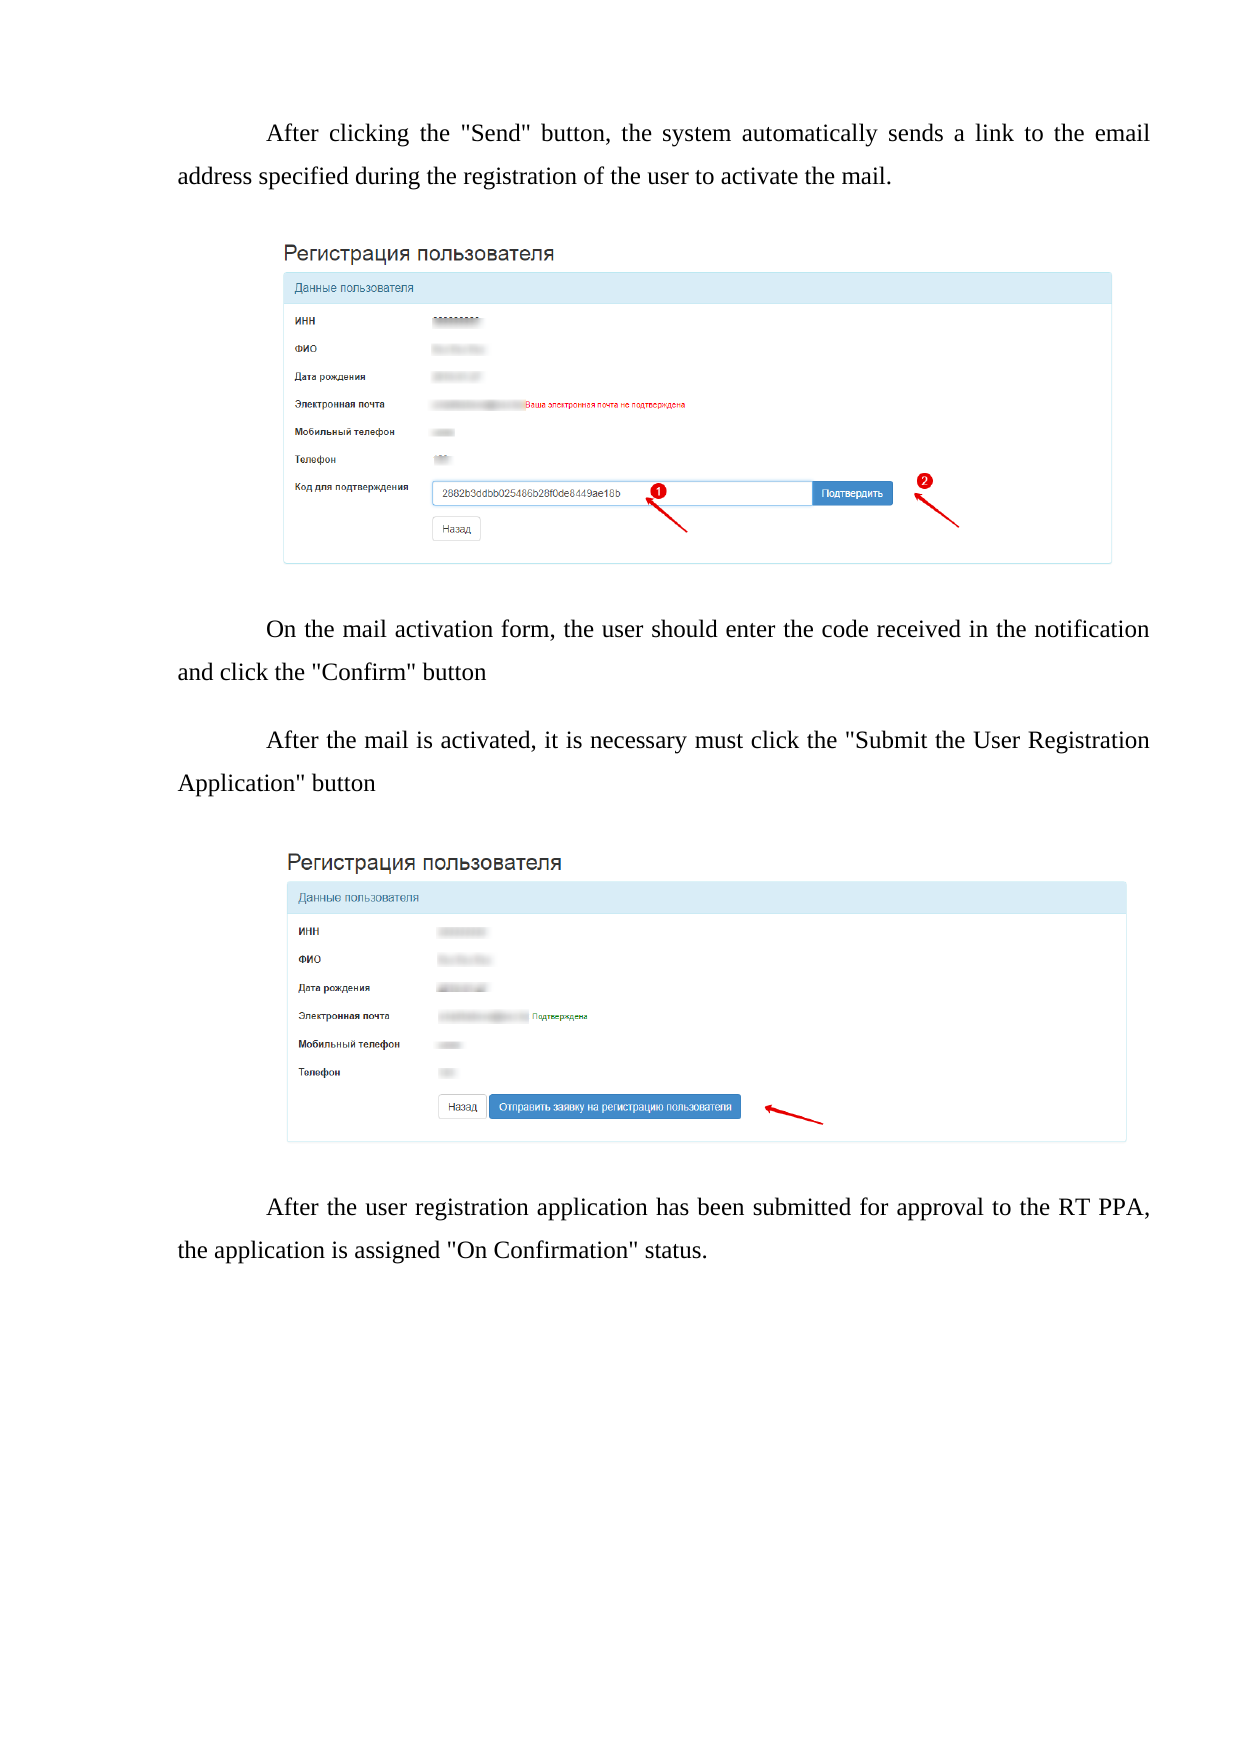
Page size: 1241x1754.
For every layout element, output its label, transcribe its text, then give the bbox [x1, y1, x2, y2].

picture [265, 836, 1149, 1153]
text After the mail is activated, it is necessary must click the "Submit the User Registration Application" button [177, 725, 1152, 797]
text After the user registration application has been submitted for approval to the RT PPA, the application is assigned "On Confirmation" status. [177, 1192, 1152, 1263]
picture [265, 229, 1130, 575]
text On the mail activation form, the user should enter the code received in the notification and click the "Confirm" button [177, 614, 1152, 686]
text After clicking the "Send" button, the system automatically sends a link to the email address specified during the registration of the user to activate the mail. [177, 118, 1152, 190]
